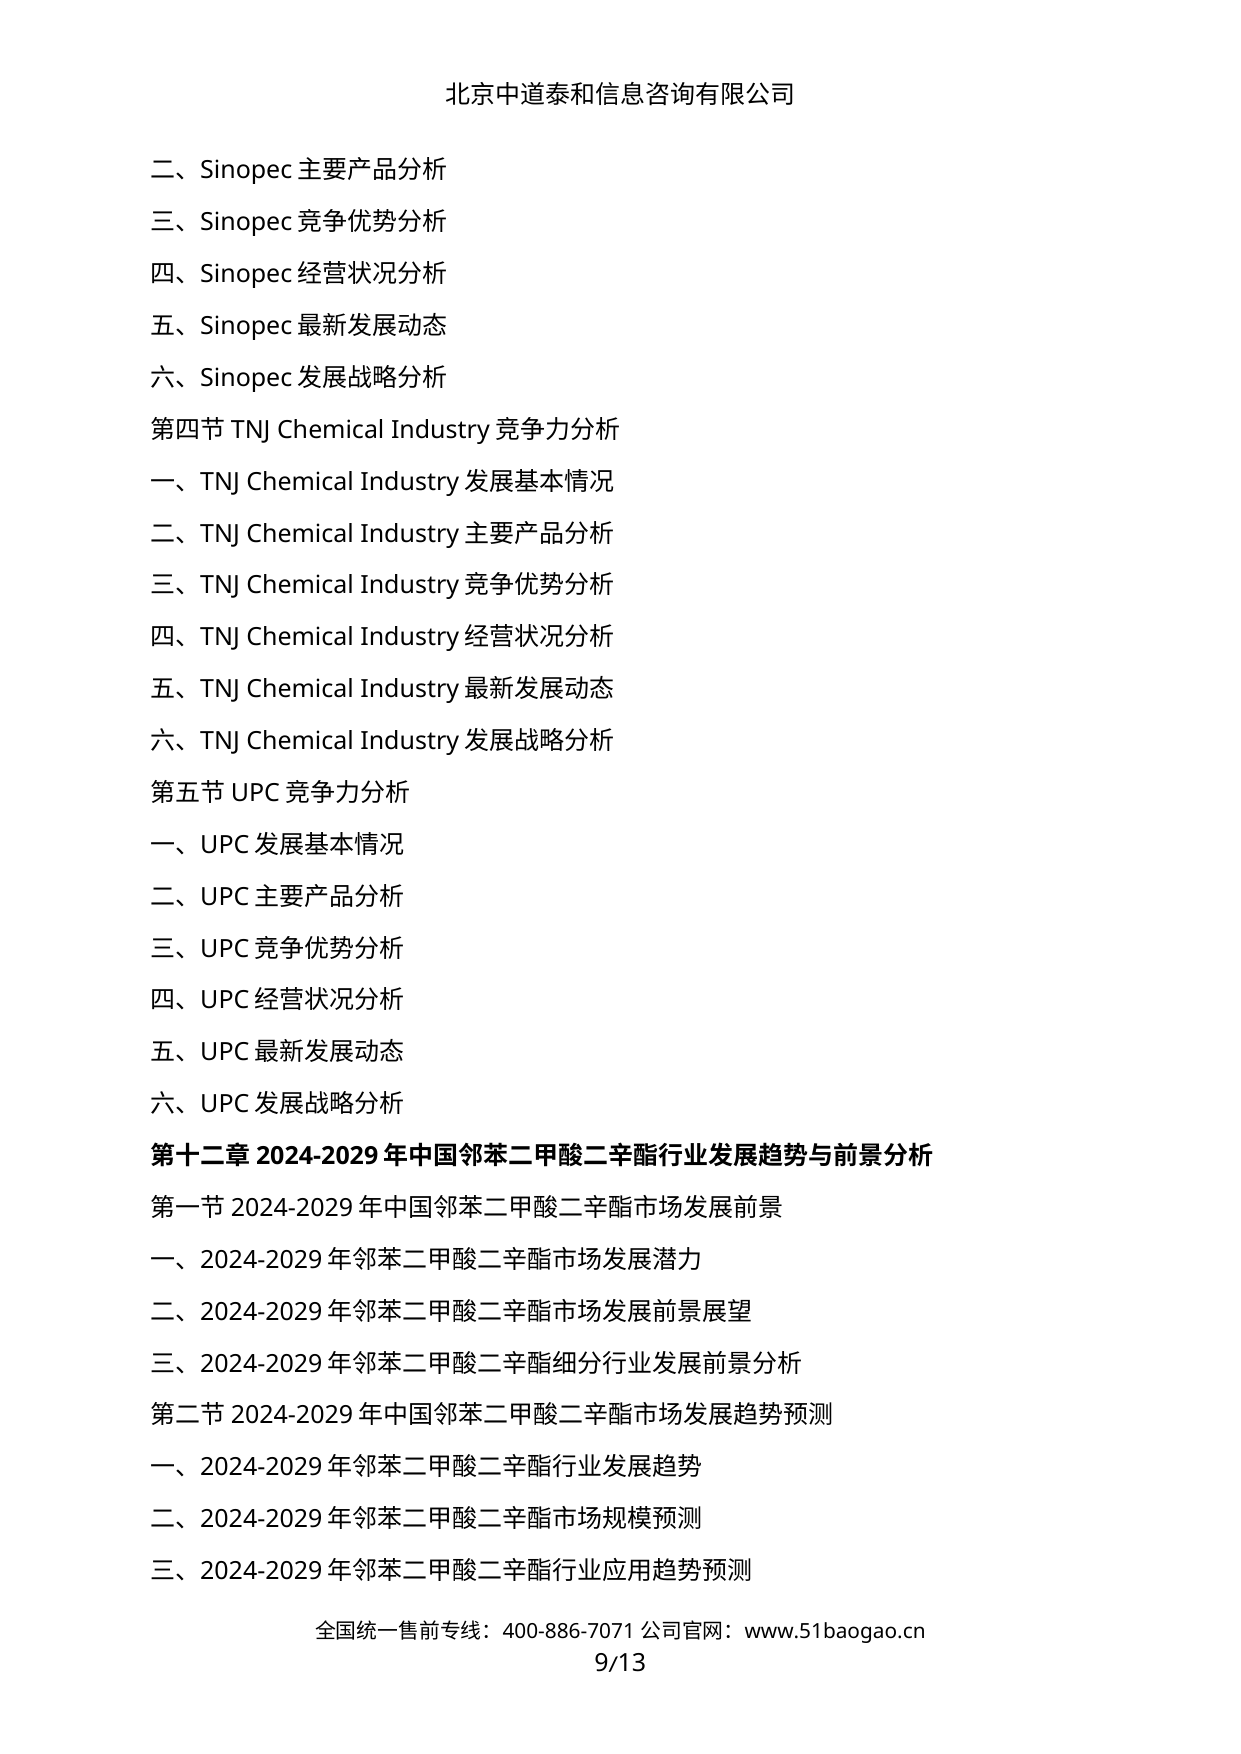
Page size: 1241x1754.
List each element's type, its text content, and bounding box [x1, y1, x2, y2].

text 三、2024-2029年邻苯二甲酸二辛酯行业应用趋势预测 [150, 1551, 1090, 1587]
text 三、2024-2029年邻苯二甲酸二辛酯细分行业发展前景分析 [150, 1343, 1090, 1379]
text 一、2024-2029年邻苯二甲酸二辛酯市场发展潜力 [150, 1239, 1090, 1276]
text 二、2024-2029年邻苯二甲酸二辛酯市场规模预测 [150, 1499, 1090, 1535]
text 六、UPC发展战略分析 [150, 1084, 1090, 1120]
text 五、TNJ Chemical Industry最新发展动态 [150, 669, 1090, 705]
text 四、UPC经营状况分析 [150, 980, 1090, 1016]
text 第一节 2024-2029年中国邻苯二甲酸二辛酯市场发展前景 [150, 1187, 1090, 1224]
text 五、UPC最新发展动态 [150, 1032, 1090, 1068]
text 二、TNJ Chemical Industry主要产品分析 [150, 513, 1090, 549]
text 第五节 UPC竞争力分析 [150, 772, 1090, 809]
text 第十二章 2024-2029年中国邻苯二甲酸二辛酯行业发展趋势与前景分析 [150, 1136, 1090, 1172]
text 三、Sinopec竞争优势分析 [150, 202, 1090, 238]
text 六、Sinopec发展战略分析 [150, 357, 1090, 394]
text 三、TNJ Chemical Industry竞争优势分析 [150, 565, 1090, 601]
text 二、UPC主要产品分析 [150, 876, 1090, 912]
text 第二节 2024-2029年中国邻苯二甲酸二辛酯市场发展趋势预测 [150, 1395, 1090, 1431]
text 四、Sinopec经营状况分析 [150, 254, 1090, 290]
text 一、TNJ Chemical Industry发展基本情况 [150, 461, 1090, 497]
text 二、Sinopec主要产品分析 [150, 150, 1090, 186]
text 四、TNJ Chemical Industry经营状况分析 [150, 617, 1090, 653]
text 二、2024-2029年邻苯二甲酸二辛酯市场发展前景展望 [150, 1291, 1090, 1327]
text 第四节 TNJ Chemical Industry竞争力分析 [150, 409, 1090, 446]
text 六、TNJ Chemical Industry发展战略分析 [150, 721, 1090, 757]
text 三、UPC竞争优势分析 [150, 928, 1090, 964]
text 一、2024-2029年邻苯二甲酸二辛酯行业发展趋势 [150, 1447, 1090, 1483]
text 五、Sinopec最新发展动态 [150, 306, 1090, 342]
text 一、UPC发展基本情况 [150, 824, 1090, 861]
